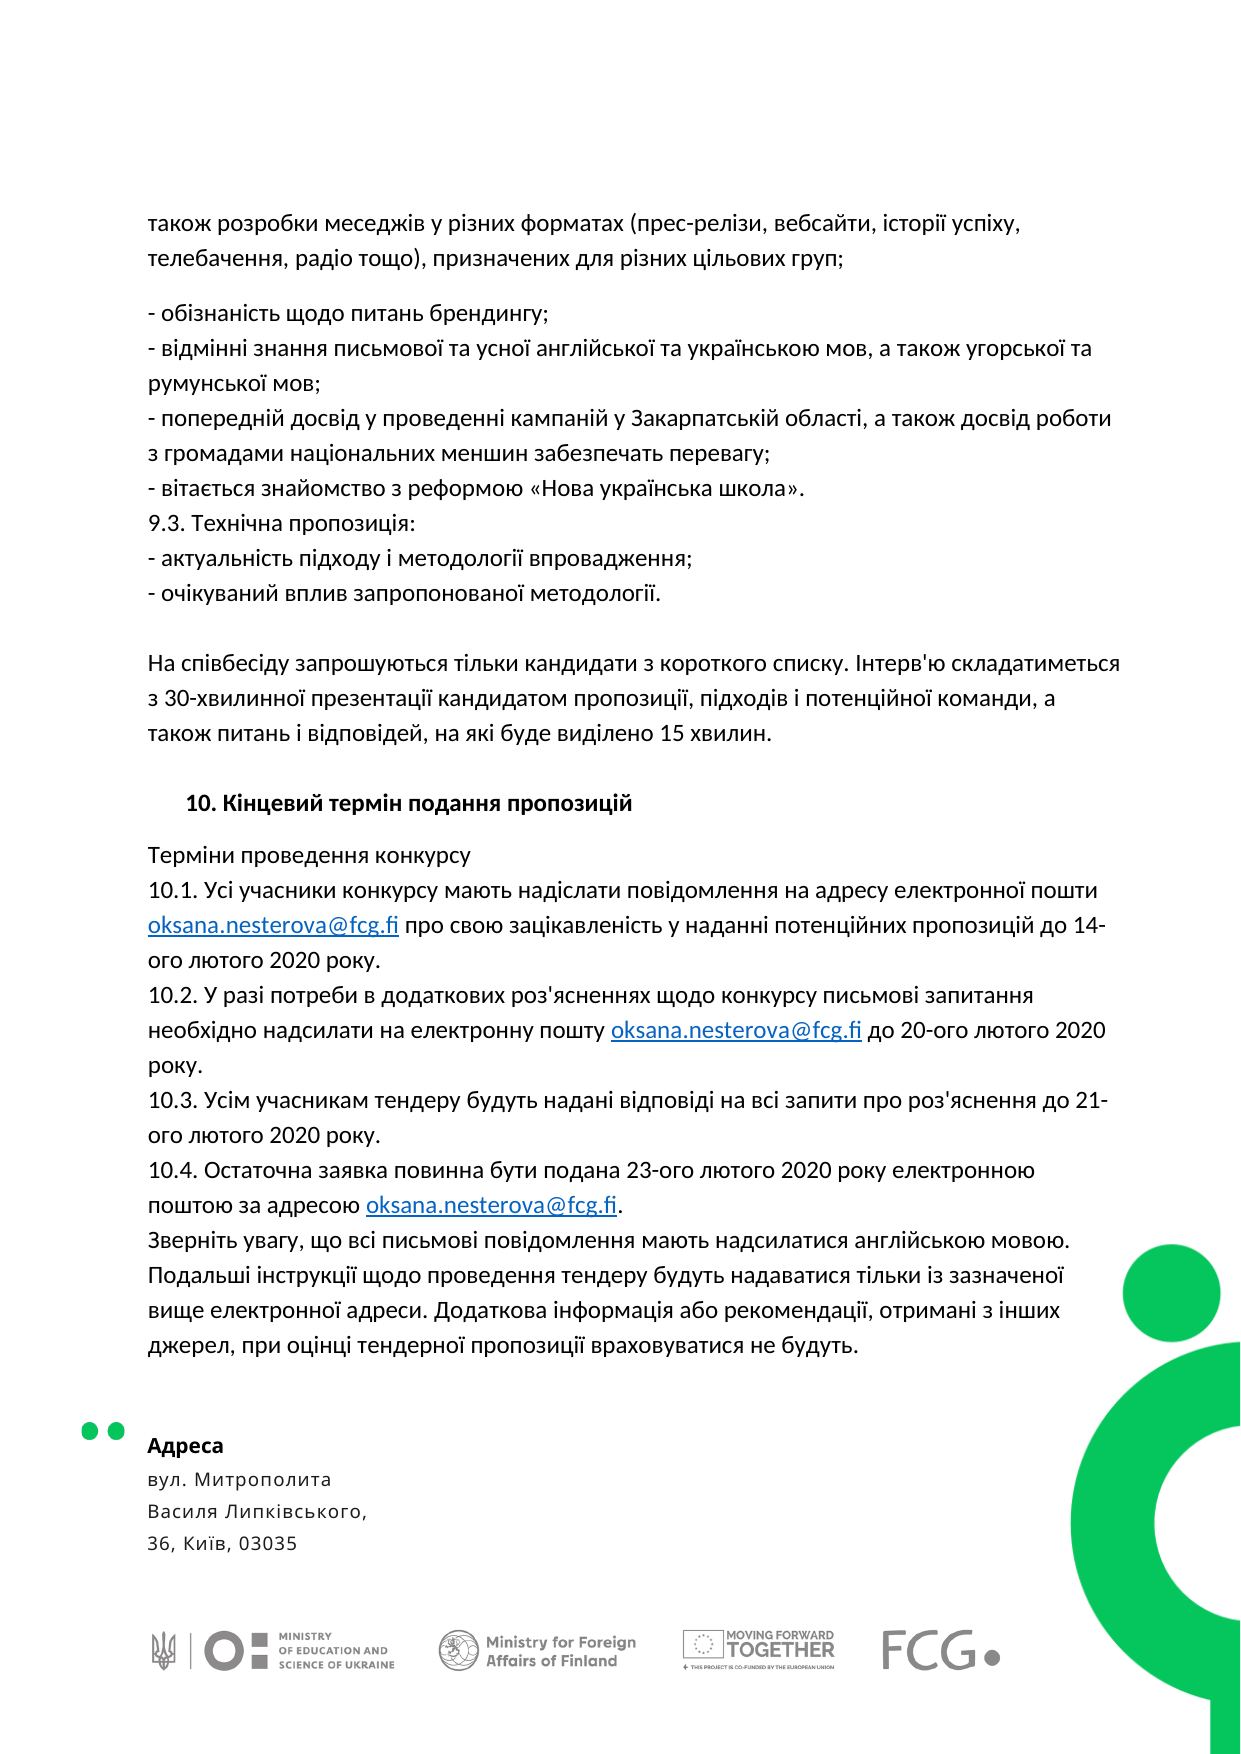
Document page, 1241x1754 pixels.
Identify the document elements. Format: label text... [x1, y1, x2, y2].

text Зверніть увагу, що всі письмові повідомлення мають надсилатися англійською мовою. Подальші інструкції щодо проведення тендеру будуть надаватися тільки із зазначеної вище електронної адреси. Додаткова інформація або рекомендації, отримані з інших джерел, при оцінці тендерної пропозиції враховуватися не будуть. [148, 1224, 1122, 1360]
text - відмінні знання письмової та усної англійської та українською мов, а також угорської та румунської мов; [148, 333, 1122, 398]
text 10.1. Усі учасники конкурсу мають надіслати повідомлення на адресу електронної пошти oksana.nesterova@fcg.fi про свою зацікавленість у наданні потенційних пропозицій до 14-ого лютого 2020 року. [148, 874, 1122, 975]
text - обізнаність щодо питань брендингу; [148, 298, 1122, 328]
text Терміни проведення конкурсу [148, 839, 1122, 870]
picture [22, 0, 1241, 1754]
text - попередній досвід у проведенні кампаній у Закарпатській області, а також досвід роботи з громадами національних меншин забезпечать перевагу; [148, 403, 1122, 468]
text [148, 207, 1122, 272]
text - вітається знайомство з реформою «Нова українська школа». [148, 473, 1122, 503]
list Кінцевий термін подання пропозицій [185, 788, 1122, 818]
text 9.3. Технічна пропозиція: - актуальність підходу і методології впровадження; [148, 508, 1122, 573]
text На співбесіду запрошуються тільки кандидати з короткого списку. Інтерв'ю складатиметься з 30-хвилинної презентації кандидатом пропозиції, підходів і потенційної команди, а також питань і відповідей, на які буде виділено 15 хвилин. [148, 648, 1122, 748]
text 10.4. Остаточна заявка повинна бути подана 23-ого лютого 2020 року електронною поштою за адресою oksana.nesterova@fcg.fi. [148, 1154, 1122, 1220]
text 10.2. У разі потреби в додаткових роз'ясненнях щодо конкурсу письмові запитання необхідно надсилати на електронну пошту oksana.nesterova@fcg.fi до 20-ого лютого 2020 року. [148, 979, 1122, 1080]
text - очікуваний вплив запропонованої методології. [148, 578, 1122, 643]
text 10.3. Усім учасникам тендеру будуть надані відповіді на всі запити про роз'яснення до 21-ого лютого 2020 року. [148, 1084, 1122, 1150]
